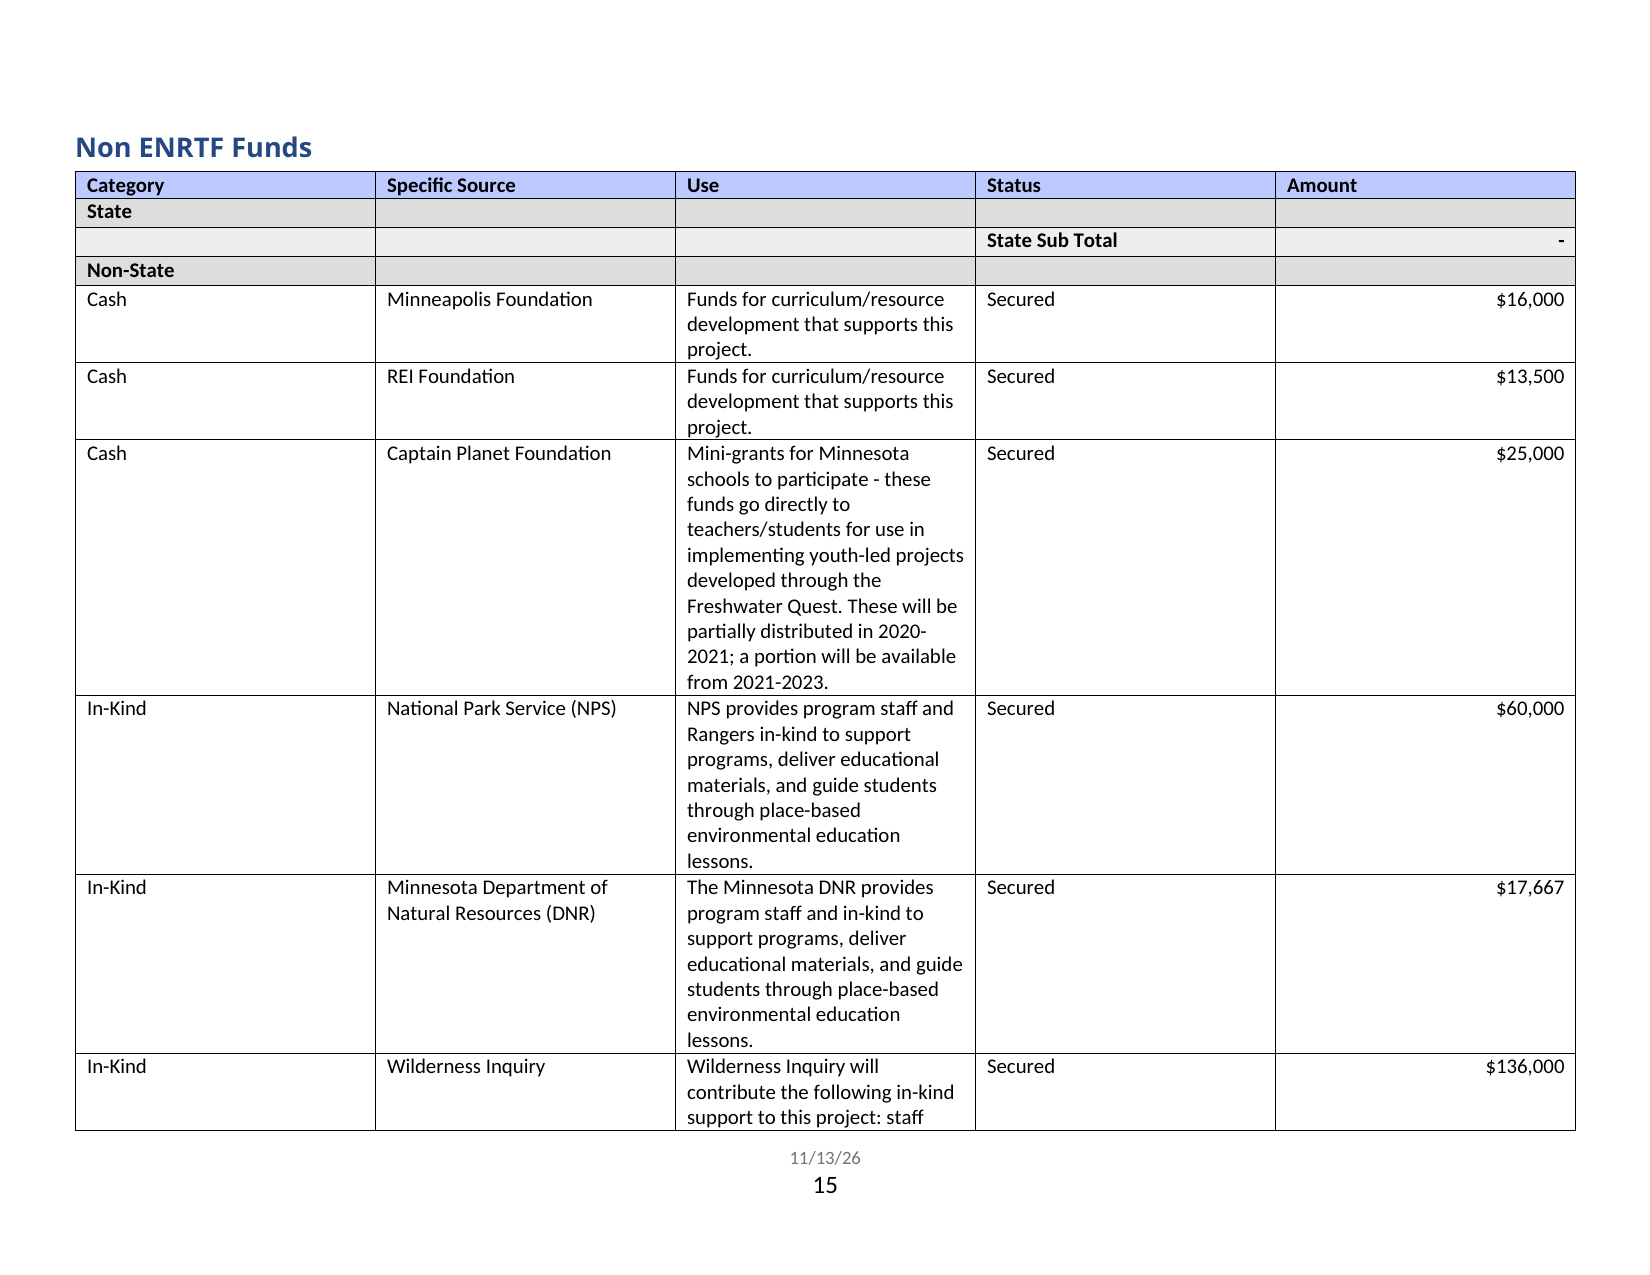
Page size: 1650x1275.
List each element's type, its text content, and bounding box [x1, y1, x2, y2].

table_cell [76, 228, 375, 256]
table_cell Secured [976, 440, 1275, 694]
table_header Status [976, 172, 1275, 198]
table_cell [1276, 257, 1575, 285]
table_cell Funds for curriculum/resource development that supports this project. [676, 363, 975, 439]
table_cell Secured [976, 1054, 1275, 1130]
table_cell In-Kind [76, 875, 375, 1052]
table_cell Minnesota Department of Natural Resources (DNR) [376, 875, 675, 1052]
table_cell $60,000 [1276, 696, 1575, 873]
table_cell Cash [76, 286, 375, 362]
table_cell [376, 228, 675, 256]
table_cell - [1276, 228, 1575, 256]
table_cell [676, 1054, 975, 1130]
table_cell $17,667 [1276, 875, 1575, 1052]
table_cell Non-State [76, 257, 375, 285]
table_cell $16,000 [1276, 286, 1575, 362]
table_cell Secured [976, 363, 1275, 439]
subtitle Non ENRTF Funds [75, 128, 1575, 165]
table_cell In-Kind [76, 696, 375, 873]
table_cell [976, 199, 1275, 227]
table_cell [676, 228, 975, 256]
table_cell National Park Service (NPS) [376, 696, 675, 873]
table_header Use [676, 172, 975, 198]
table_cell [376, 257, 675, 285]
table_cell Secured [976, 696, 1275, 873]
table_cell State [76, 199, 375, 227]
table_header Specific Source [376, 172, 675, 198]
table_cell Wilderness Inquiry [376, 1054, 675, 1130]
table_cell $25,000 [1276, 440, 1575, 694]
table_cell Secured [976, 286, 1275, 362]
table_cell Secured [976, 875, 1275, 1052]
table_header Amount [1276, 172, 1575, 198]
table_cell NPS provides program staff and Rangers in-kind to support programs, deliver educational materials, and guide students through place-based environmental education lessons. [676, 696, 975, 873]
table_cell [676, 199, 975, 227]
table_cell State Sub Total [976, 228, 1275, 256]
table_cell Cash [76, 440, 375, 694]
table_cell [976, 257, 1275, 285]
table_cell [676, 257, 975, 285]
table_cell $136,000 [1276, 1054, 1575, 1130]
table_cell REI Foundation [376, 363, 675, 439]
table_cell $13,500 [1276, 363, 1575, 439]
table_header Category [76, 172, 375, 198]
table_cell Captain Planet Foundation [376, 440, 675, 694]
table_cell Cash [76, 363, 375, 439]
table_cell [376, 199, 675, 227]
table_cell Funds for curriculum/resource development that supports this project. [676, 286, 975, 362]
table_cell Minneapolis Foundation [376, 286, 675, 362]
table_cell In-Kind [76, 1054, 375, 1130]
table_cell Mini-grants for Minnesota schools to participate - these funds go directly to teachers/students for use in implementing youth-led projects developed through the Freshwater Quest. These will be partially distributed in 2020-2021; a portion will be available from 2021-2023. [676, 440, 975, 694]
table_cell [1276, 199, 1575, 227]
table_cell The Minnesota DNR provides program staff and in-kind to support programs, deliver educational materials, and guide students through place-based environmental education lessons. [676, 875, 975, 1052]
